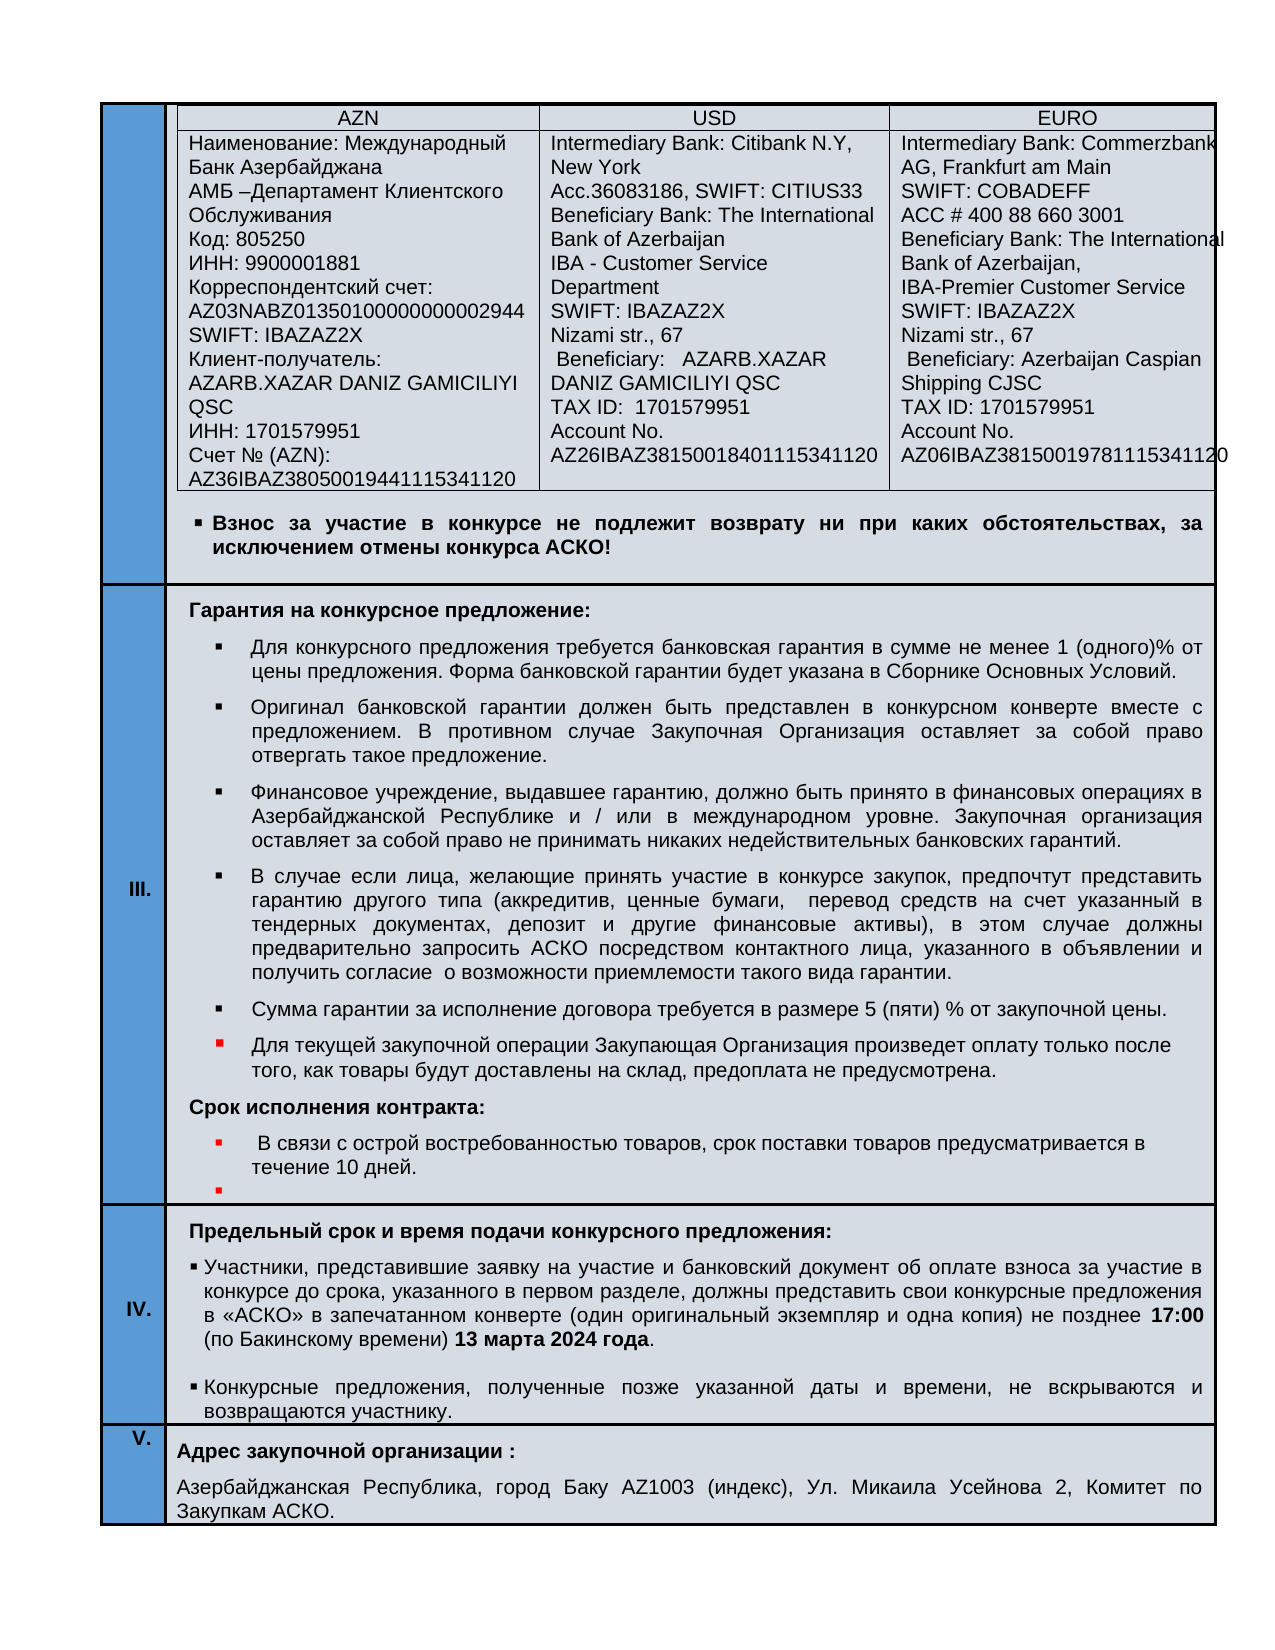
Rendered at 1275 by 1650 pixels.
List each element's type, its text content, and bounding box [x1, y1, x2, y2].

table_cell [103, 1206, 164, 1423]
table_cell [103, 586, 164, 1203]
table_cell Гарантия на конкурсное предложение: Для конкурсного предложения требуется банковская гарантия в сумме не менее 1 (одного)% от цены предложения. Форма банковской гарантии будет указана в Сборнике Основных Условий. Оригинал банковской гарантии должен быть представлен в конкурсном конверте вместе с предложением. В противном случае Закупочная Организация оставляет за собой право отвергать такое предложение. Финансовое учреждение, выдавшее гарантию, должно быть принято в финансовых операциях в Азербайджанской Республике и / или в международном уровне. Закупочная организация оставляет за собой право не принимать никаких недействительных банковских гарантий. В случае если лица, желающие принять участие в конкурсе закупок, предпочтут представить гарантию другого типа (аккредитив, ценные бумаги, перевод средств на счет указанный в тендерных документах, депозит и другие финансовые активы), в этом случае должны предварительно запросить АСКО посредством контактного лица, указанного в объявлении и получить согласие о возможности приемлемости такого вида гарантии. Сумма гарантии за исполнение договора требуется в размере 5 (пяти) % от закупочной цены. Для текущей закупочной операции Закупающая Организация произведет оплату только после того, как товары будут доставлены на склад, предоплата не предусмотрена. Срок исполнения контракта: В связи с острой востребованностью товаров, срок поставки товаров предусматривается в течение 10 дней. [167, 586, 1214, 1203]
table_cell Предельный срок и время подачи конкурсного предложения: Участники, представившие заявку на участие и банковский документ об оплате взноса за участие в конкурсе до срока, указанного в первом разделе, должны представить свои конкурсные предложения в «АСКО» в запечатанном конверте (один оригинальный экземпляр и одна копия) не позднее 17:00 (по Бакинскому времени) 13 марта 2024 года. Конкурсные предложения, полученные позже указанной даты и времени, не вскрываются и возвращаются участнику. [167, 1206, 1214, 1423]
table_cell [103, 1426, 164, 1523]
table_cell [103, 105, 164, 583]
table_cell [167, 1426, 1214, 1523]
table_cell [167, 105, 1214, 583]
